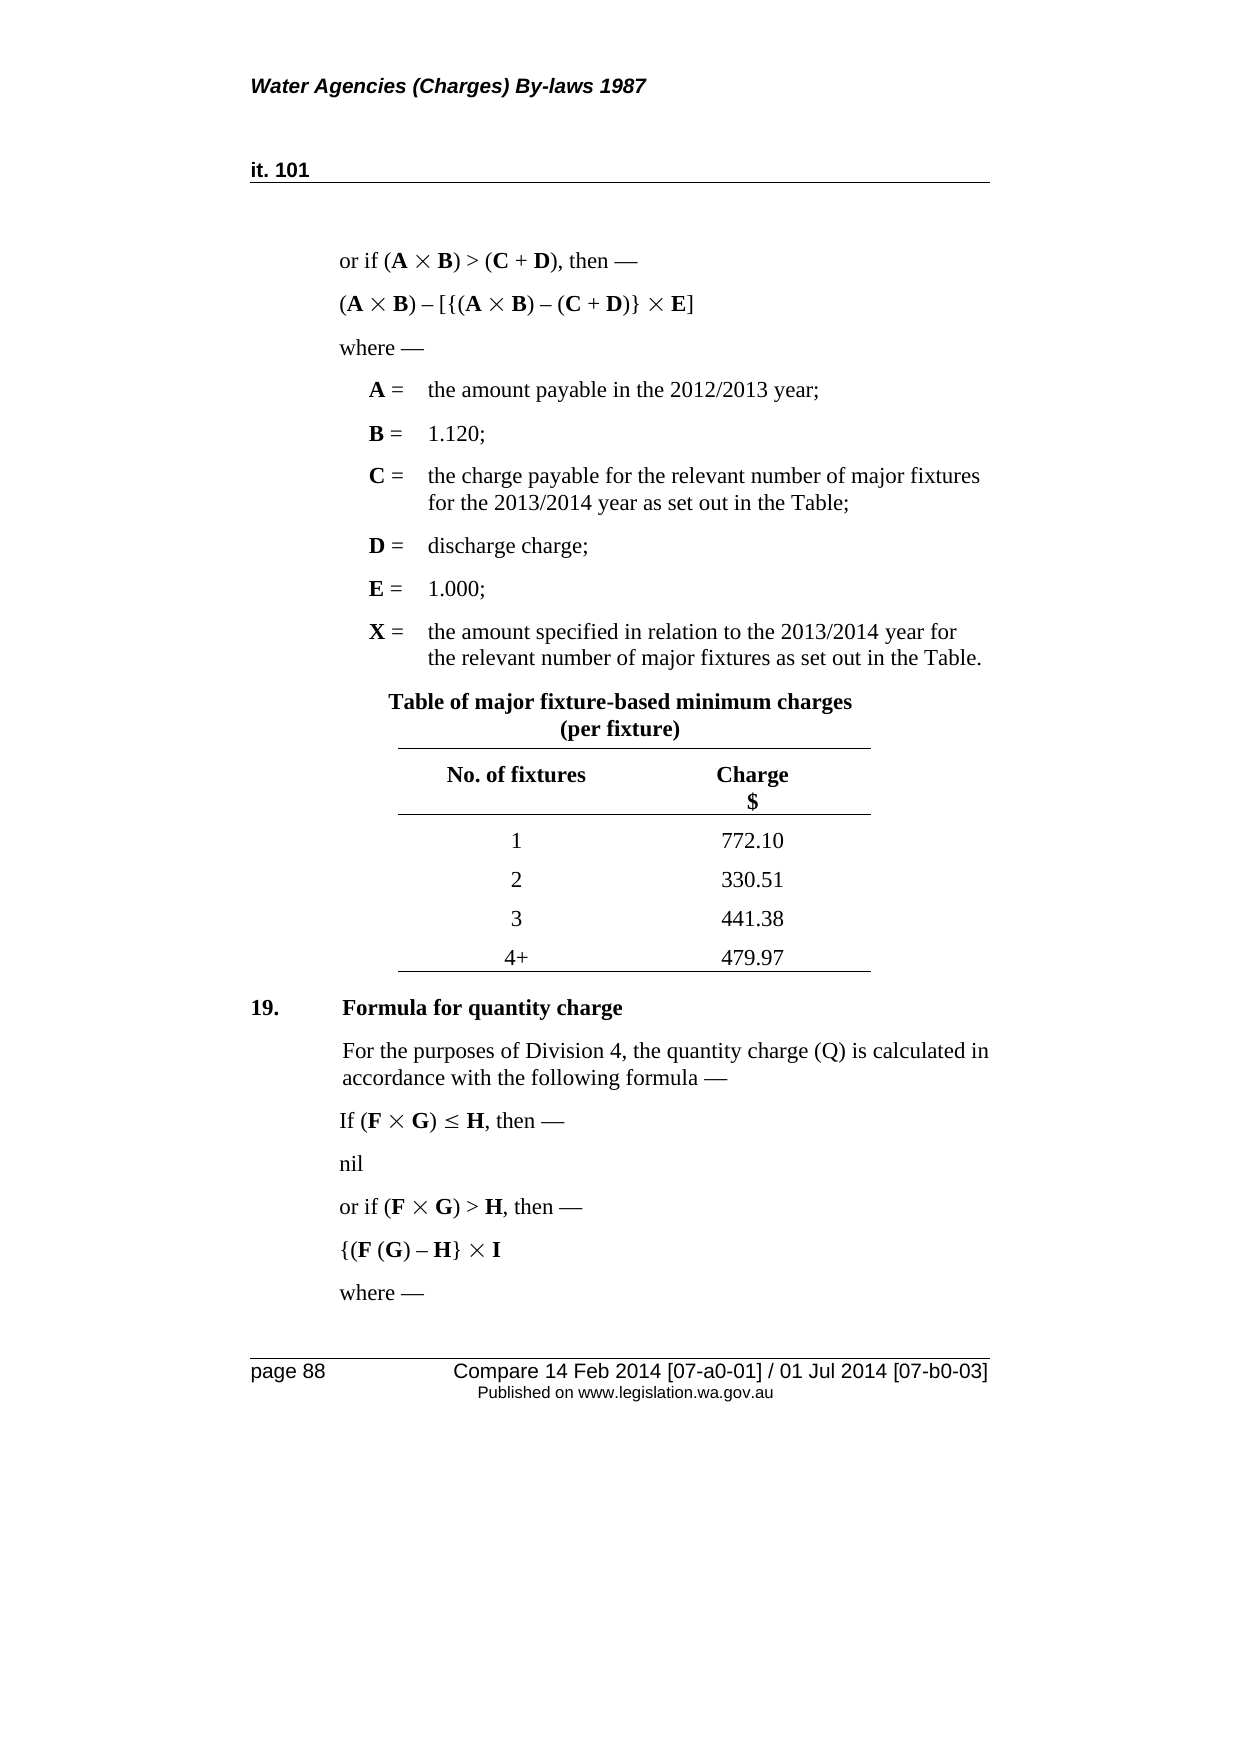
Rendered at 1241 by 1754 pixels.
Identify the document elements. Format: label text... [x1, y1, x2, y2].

text or if (F G) > H, then — [250, 1193, 990, 1219]
text B = 1.120; [250, 419, 990, 446]
text If (F G) H, then — [250, 1107, 990, 1133]
text (A B) – [{(A B) – (C + D)} E] [250, 291, 990, 317]
text where — [250, 333, 990, 360]
text C = the charge payable for the relevant number of major fixtures for the 2013/2014 year as set out in the Table; [250, 463, 990, 515]
text A = the amount payable in the 2012/2013 year; [250, 377, 990, 403]
text D = discharge charge; [250, 532, 990, 558]
text For the purposes of Division 4, the quantity charge (Q) is calculated in accordance with the following formula — [250, 1037, 990, 1090]
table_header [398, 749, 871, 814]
subtitle 19. Formula for quantity charge [250, 994, 990, 1021]
text or if (A B) > (C + D), then — [250, 247, 990, 274]
text where — [250, 1279, 990, 1305]
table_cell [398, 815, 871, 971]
text X = the amount specified in relation to the 2013/2014 year for the relevant number of major fixtures as set out in the Table. [250, 618, 990, 671]
text nil [250, 1150, 990, 1176]
subtitle Table of major fixture-based minimum charges (per fixture) [265, 687, 975, 742]
text {(F (G) – H} I [250, 1236, 990, 1262]
text E = 1.000; [250, 575, 990, 601]
